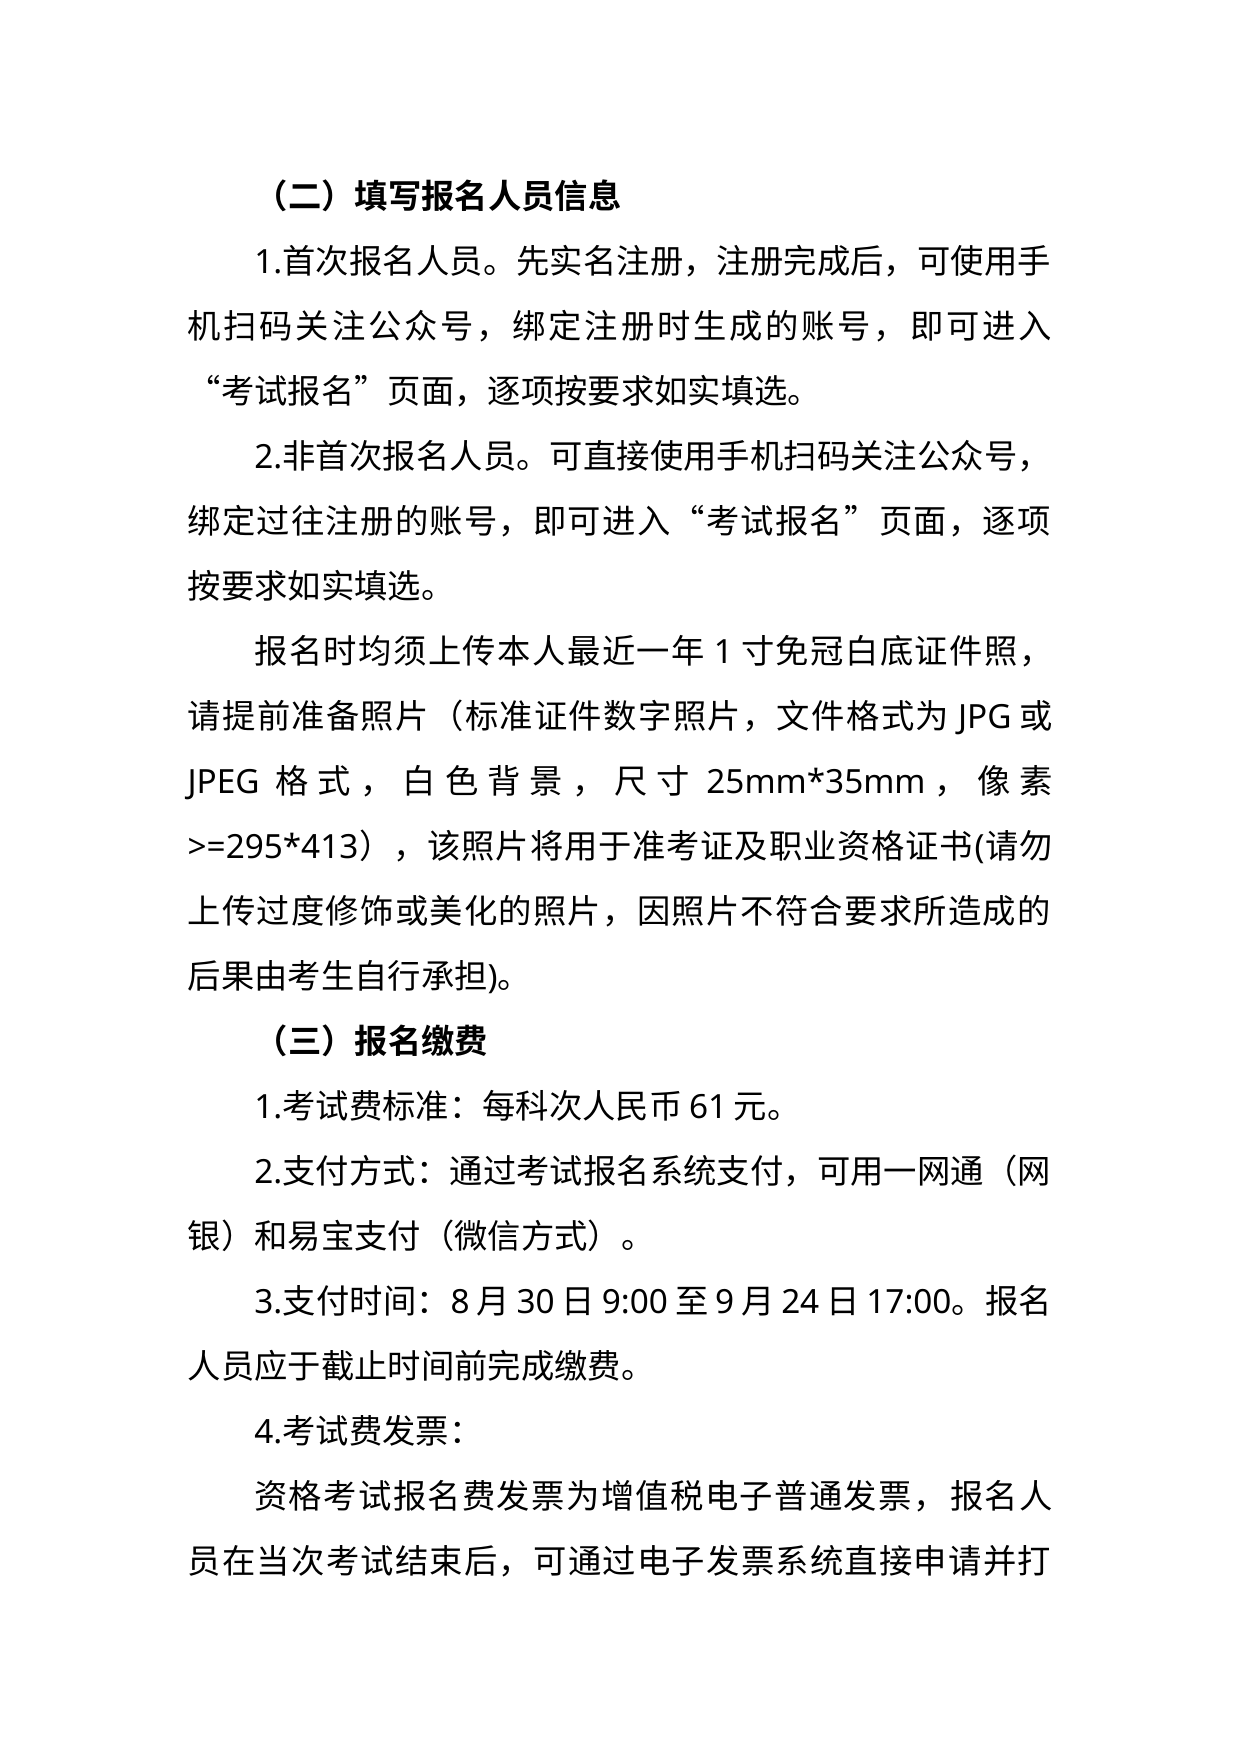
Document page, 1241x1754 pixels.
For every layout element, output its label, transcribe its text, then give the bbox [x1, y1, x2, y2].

text 2.非首次报名人员。可直接使用手机扫码关注公众号，绑定过往注册的账号，即可进入“考试报名”页面，逐项按要求如实填选。 [187, 422, 1053, 617]
text （二）填写报名人员信息 [187, 162, 1053, 227]
text 3.支付时间：8月30日9:00至9月24日17:00。报名人员应于截止时间前完成缴费。 [187, 1267, 1053, 1397]
text 1.首次报名人员。先实名注册，注册完成后，可使用手机扫码关注公众号，绑定注册时生成的账号，即可进入“考试报名”页面，逐项按要求如实填选。 [187, 227, 1053, 422]
text 1.考试费标准：每科次人民币61元。 [187, 1072, 1053, 1137]
text （三）报名缴费 [187, 1007, 1053, 1072]
text 4.考试费发票： [187, 1397, 1053, 1462]
text 报名时均须上传本人最近一年1寸免冠白底证件照，请提前准备照片（标准证件数字照片，文件格式为JPG或JPEG格式，白色背景，尺寸25mm*35mm，像素>=295*413），该照片将用于准考证及职业资格证书(请勿上传过度修饰或美化的照片，因照片不符合要求所造成的后果由考生自行承担)。 [187, 617, 1053, 1007]
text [187, 1462, 1053, 1592]
text 2.支付方式：通过考试报名系统支付，可用一网通（网银）和易宝支付（微信方式）。 [187, 1137, 1053, 1267]
